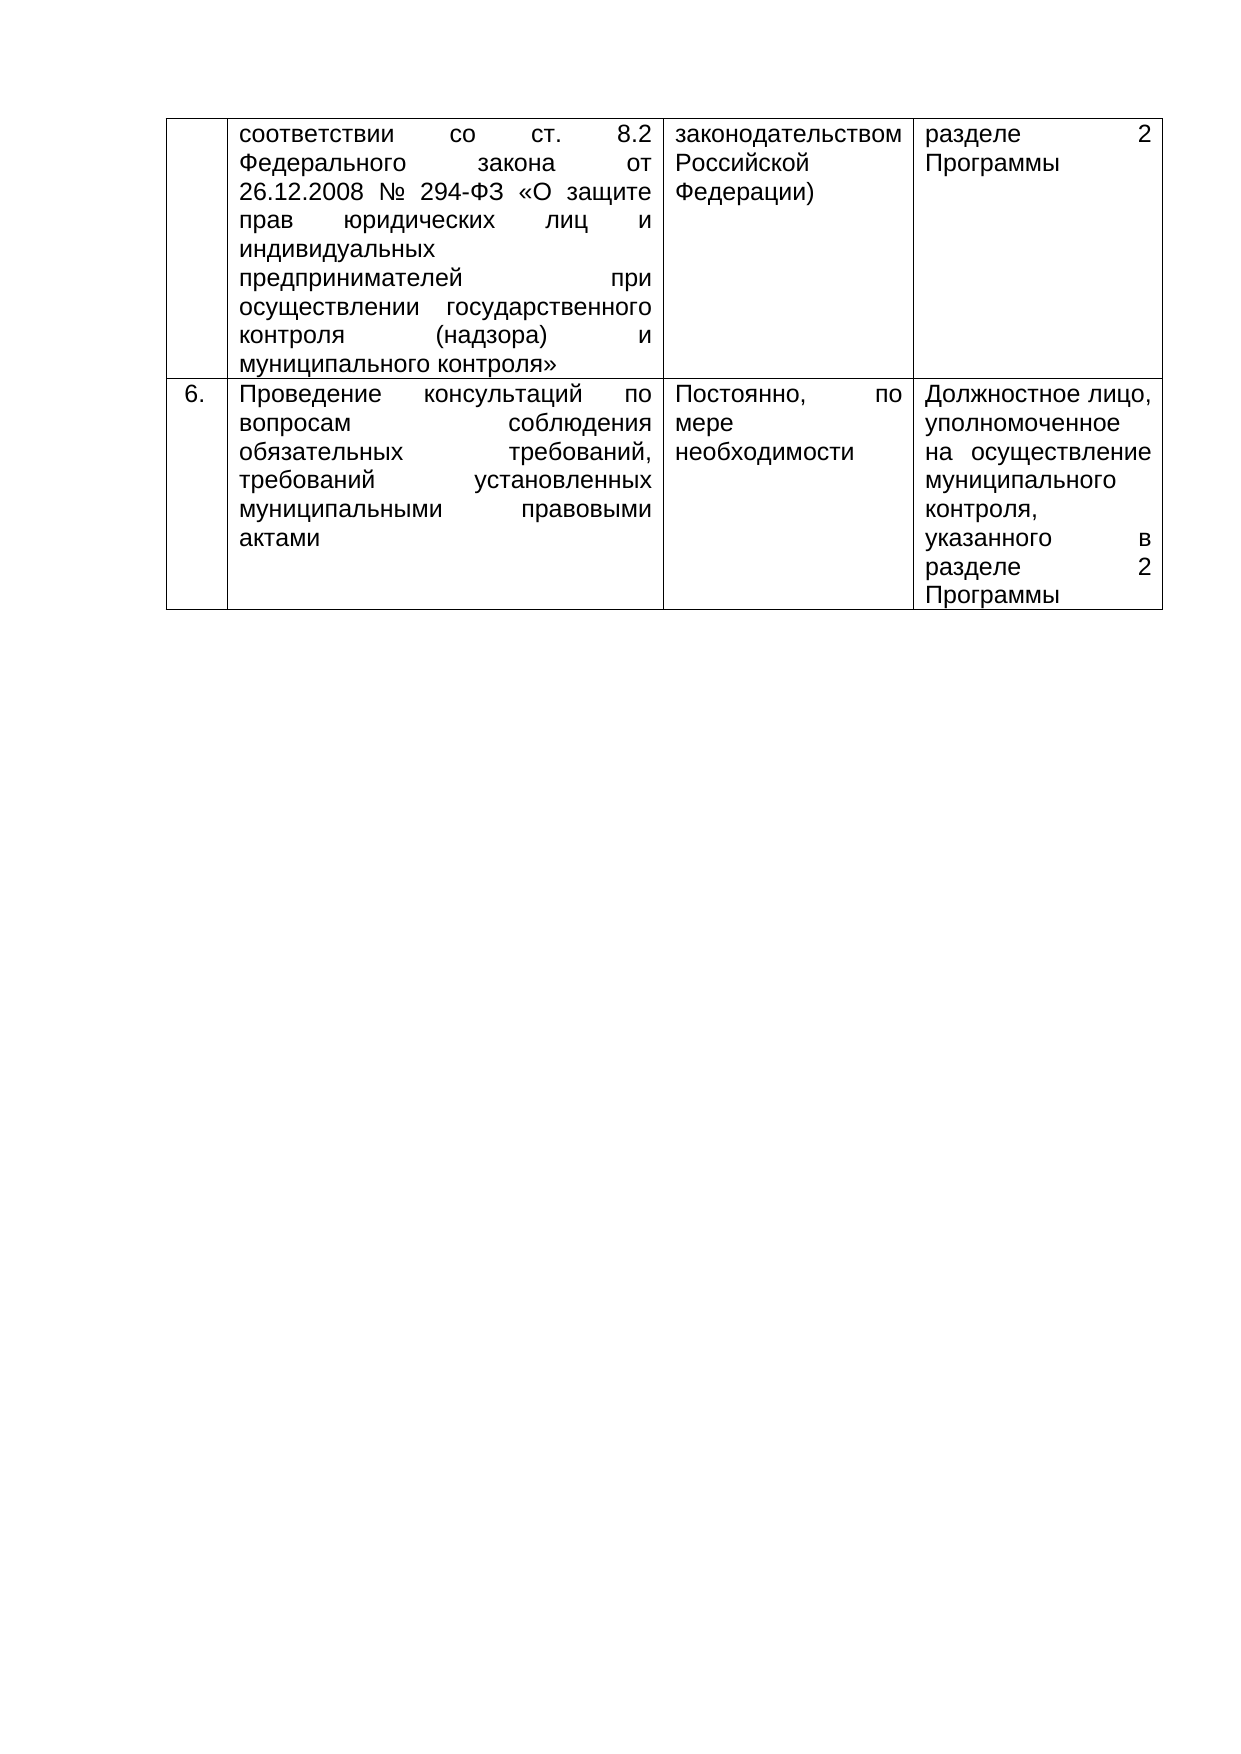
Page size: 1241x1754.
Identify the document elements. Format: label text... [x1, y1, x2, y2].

table_cell 6. [167, 379, 227, 609]
table_cell Должностное лицо, уполномоченное на осуществление муниципального контроля, указанного в разделе 2 Программы [914, 379, 1162, 609]
table_cell Постоянно, по мере необходимости [664, 379, 913, 609]
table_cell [228, 119, 663, 378]
table_cell Проведение консультаций по вопросам соблюдения обязательных требований, требований установленных муниципальными правовыми актами [228, 379, 663, 609]
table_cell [664, 119, 913, 378]
table_cell 5. [167, 119, 227, 378]
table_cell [914, 119, 1162, 378]
